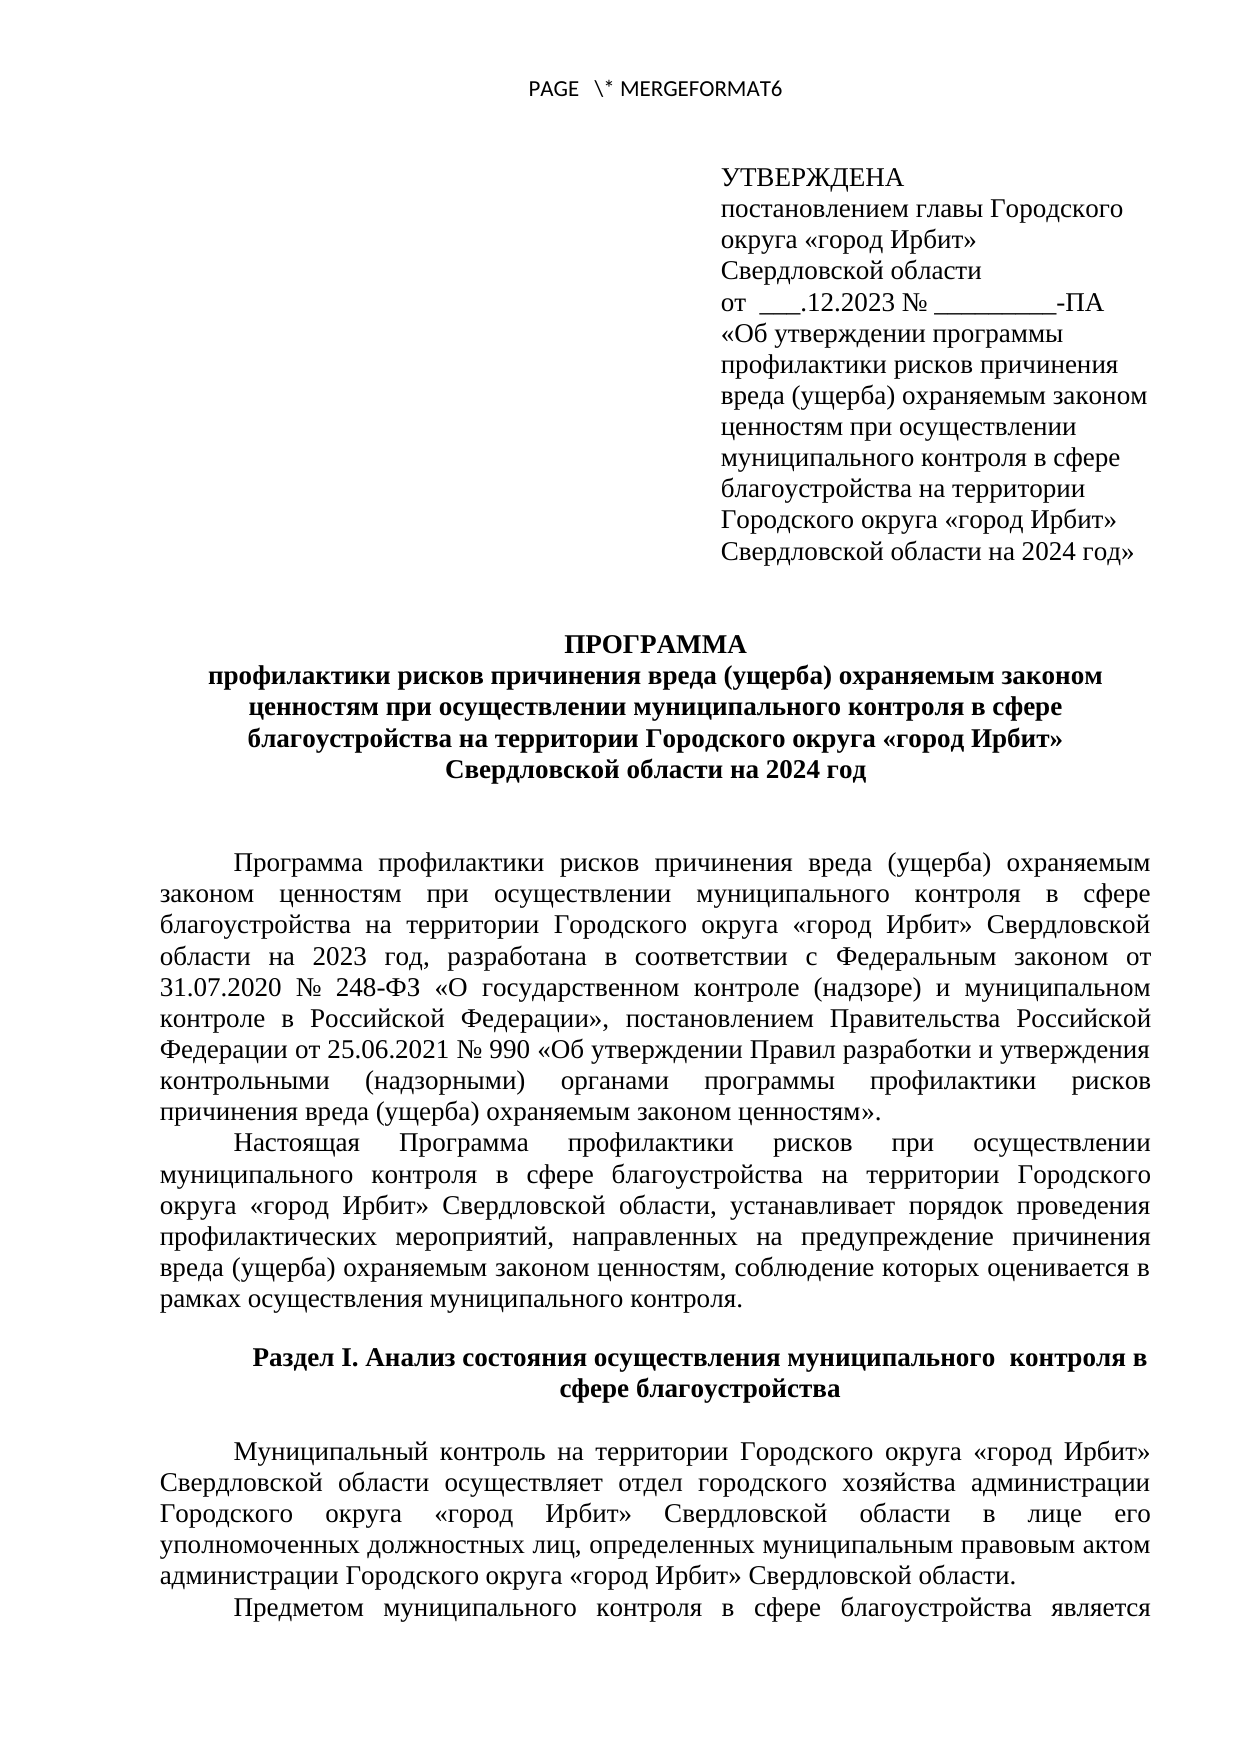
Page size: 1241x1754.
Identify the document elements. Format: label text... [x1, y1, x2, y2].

text Свердловской области [721, 254, 1152, 286]
text Настоящая Программа профилактики рисков при осуществлении муниципального контроля в сфере благоустройства на территории Городского округа «город Ирбит» Свердловской области, устанавливает порядок проведения профилактических мероприятий, направленных на предупреждение причинения вреда (ущерба) охраняемым законом ценностям, соблюдение которых оценивается в рамках осуществления муниципального контроля. [159, 1127, 1152, 1313]
text УТВЕРЖДЕНА [159, 161, 1152, 192]
text от ___.12.2023 № _________-ПА [721, 286, 1152, 317]
text постановлением главы Городского округа «город Ирбит» [721, 192, 1152, 254]
text Программа профилактики рисков причинения вреда (ущерба) охраняемым законом ценностям при осуществлении муниципального контроля в сфере благоустройства на территории Городского округа «город Ирбит» Свердловской области на 2023 год, разработана в соответствии с Федеральным законом от 31.07.2020 № 248-ФЗ «О государственном контроле (надзоре) и муниципальном контроле в Российской Федерации», постановлением Правительства Российской Федерации от 25.06.2021 № 990 «Об утверждении Правил разработки и утверждения контрольными (надзорными) органами программы профилактики рисков причинения вреда (ущерба) охраняемым законом ценностям». [159, 846, 1152, 1127]
text Муниципальный контроль на территории Городского округа «город Ирбит» Свердловской области осуществляет отдел городского хозяйства администрации Городского округа «город Ирбит» Свердловской области в лице его уполномоченных должностных лиц, определенных муниципальным правовым актом администрации Городского округа «город Ирбит» Свердловской области. [159, 1435, 1152, 1591]
text «Об утверждении программы профилактики рисков причинения вреда (ущерба) охраняемым законом ценностям при осуществлении муниципального контроля в сфере благоустройства на территории Городского округа «город Ирбит» Свердловской области на 2024 год» [721, 317, 1152, 566]
text ПРОГРАММА [159, 628, 1152, 659]
text профилактики рисков причинения вреда (ущерба) охраняемым законом ценностям при осуществлении муниципального контроля в сфере благоустройства на территории Городского округа «город Ирбит» Свердловской области на 2024 год [159, 659, 1152, 784]
text Раздел I. Анализ состояния осуществления муниципального контроля в сфере благоустройства [248, 1341, 1152, 1404]
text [159, 1591, 1152, 1622]
